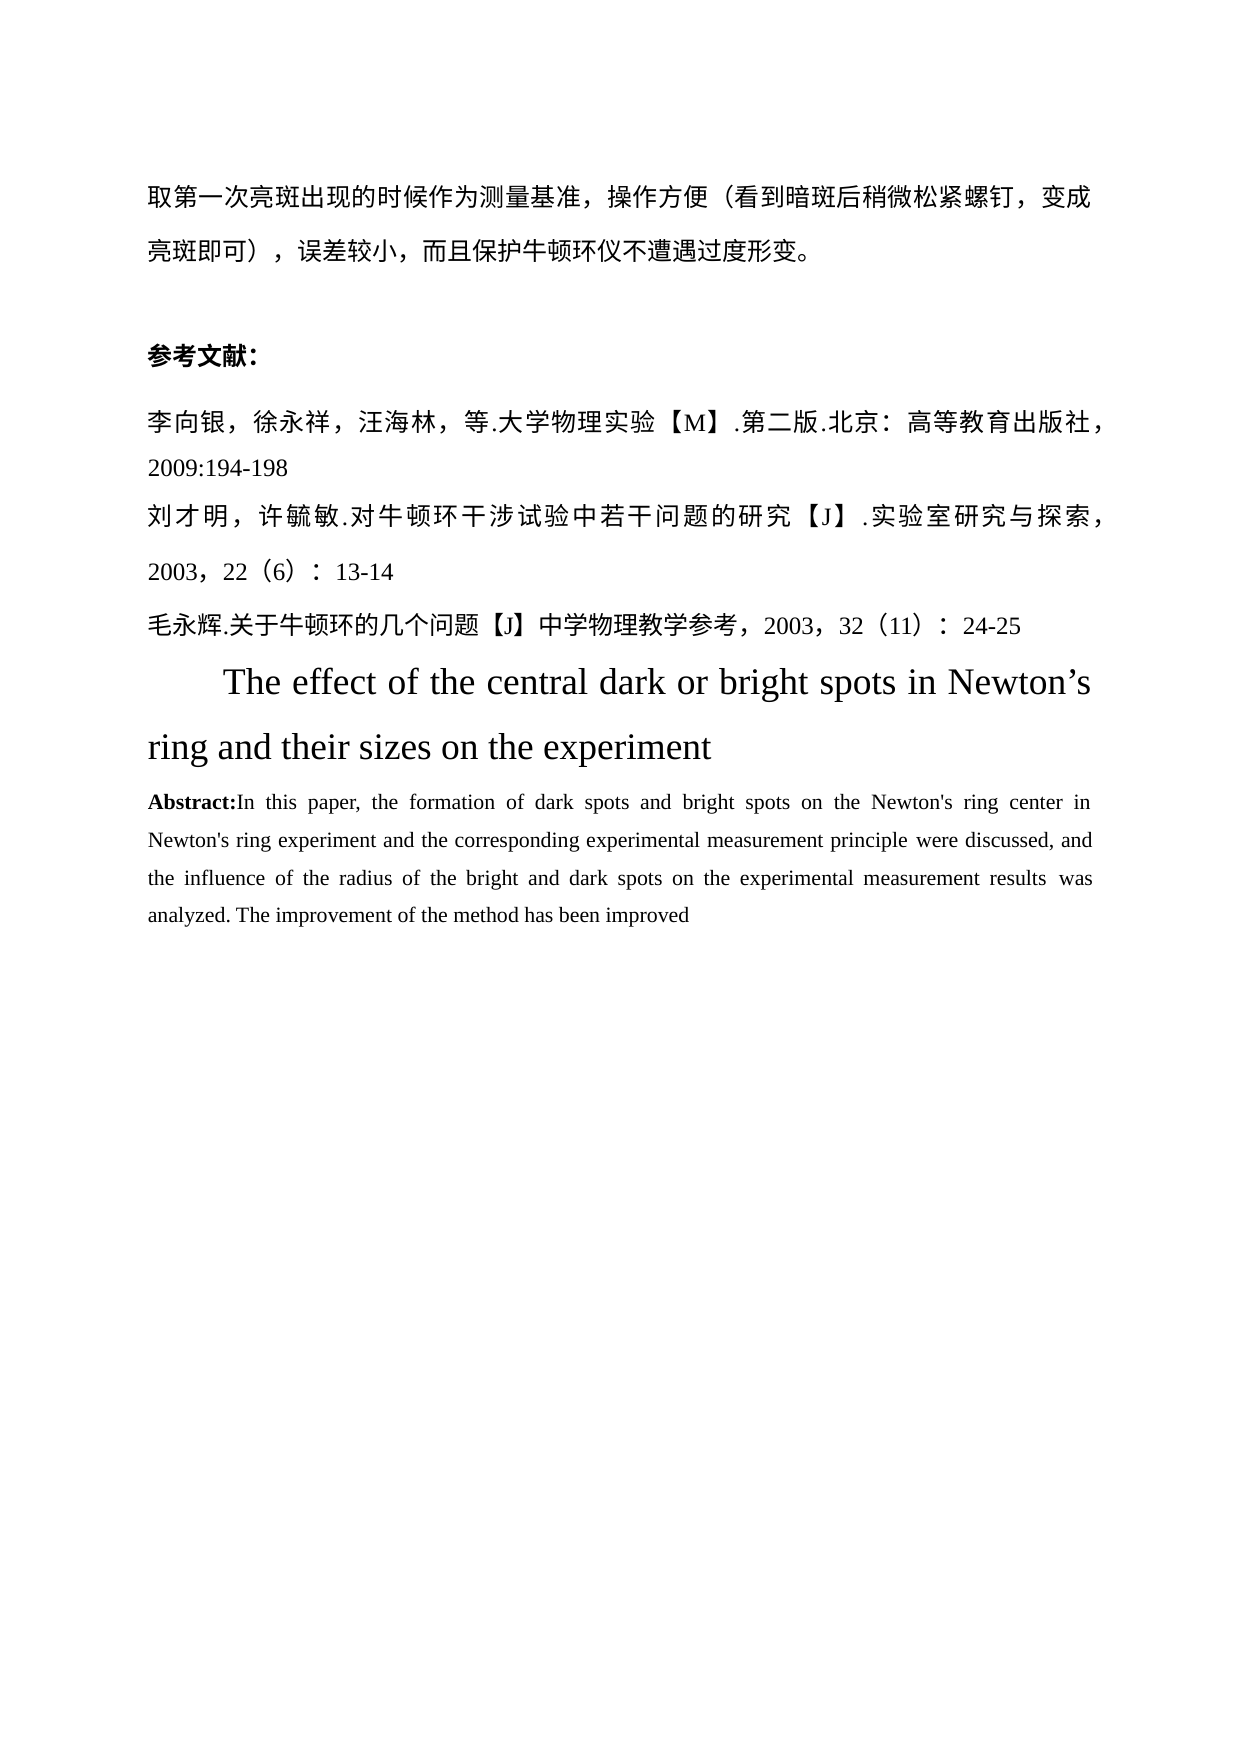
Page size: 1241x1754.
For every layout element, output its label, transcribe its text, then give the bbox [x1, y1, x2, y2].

text 李向银，徐永祥，汪海林，等.大学物理实验【M】.第二版.北京：高等教育出版社，2009:194-198 [148, 403, 1093, 482]
text 毛永辉.关于牛顿环的几个问题【J】中学物理教学参考，2003，32（11）：24-25 [148, 605, 1093, 642]
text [148, 177, 1093, 268]
text 刘才明，许毓敏.对牛顿环干涉试验中若干问题的研究【J】.实验室研究与探索，2003，22（6）：13-14 [148, 497, 1093, 587]
text Abstract:In this paper, the formation of dark spots and bright spots on the Newton's ring center in Newton's ring experiment and the corresponding experimental measurement principle were discussed, and the influence of the radius of the bright and dark spots on the experimental measurement results was analyzed. The improvement of the method has been improved [148, 789, 1093, 928]
text 参考文献： [148, 336, 1093, 372]
text The effect of the central dark or bright spots in Newton’s ring and their sizes on the experiment [148, 660, 1093, 767]
